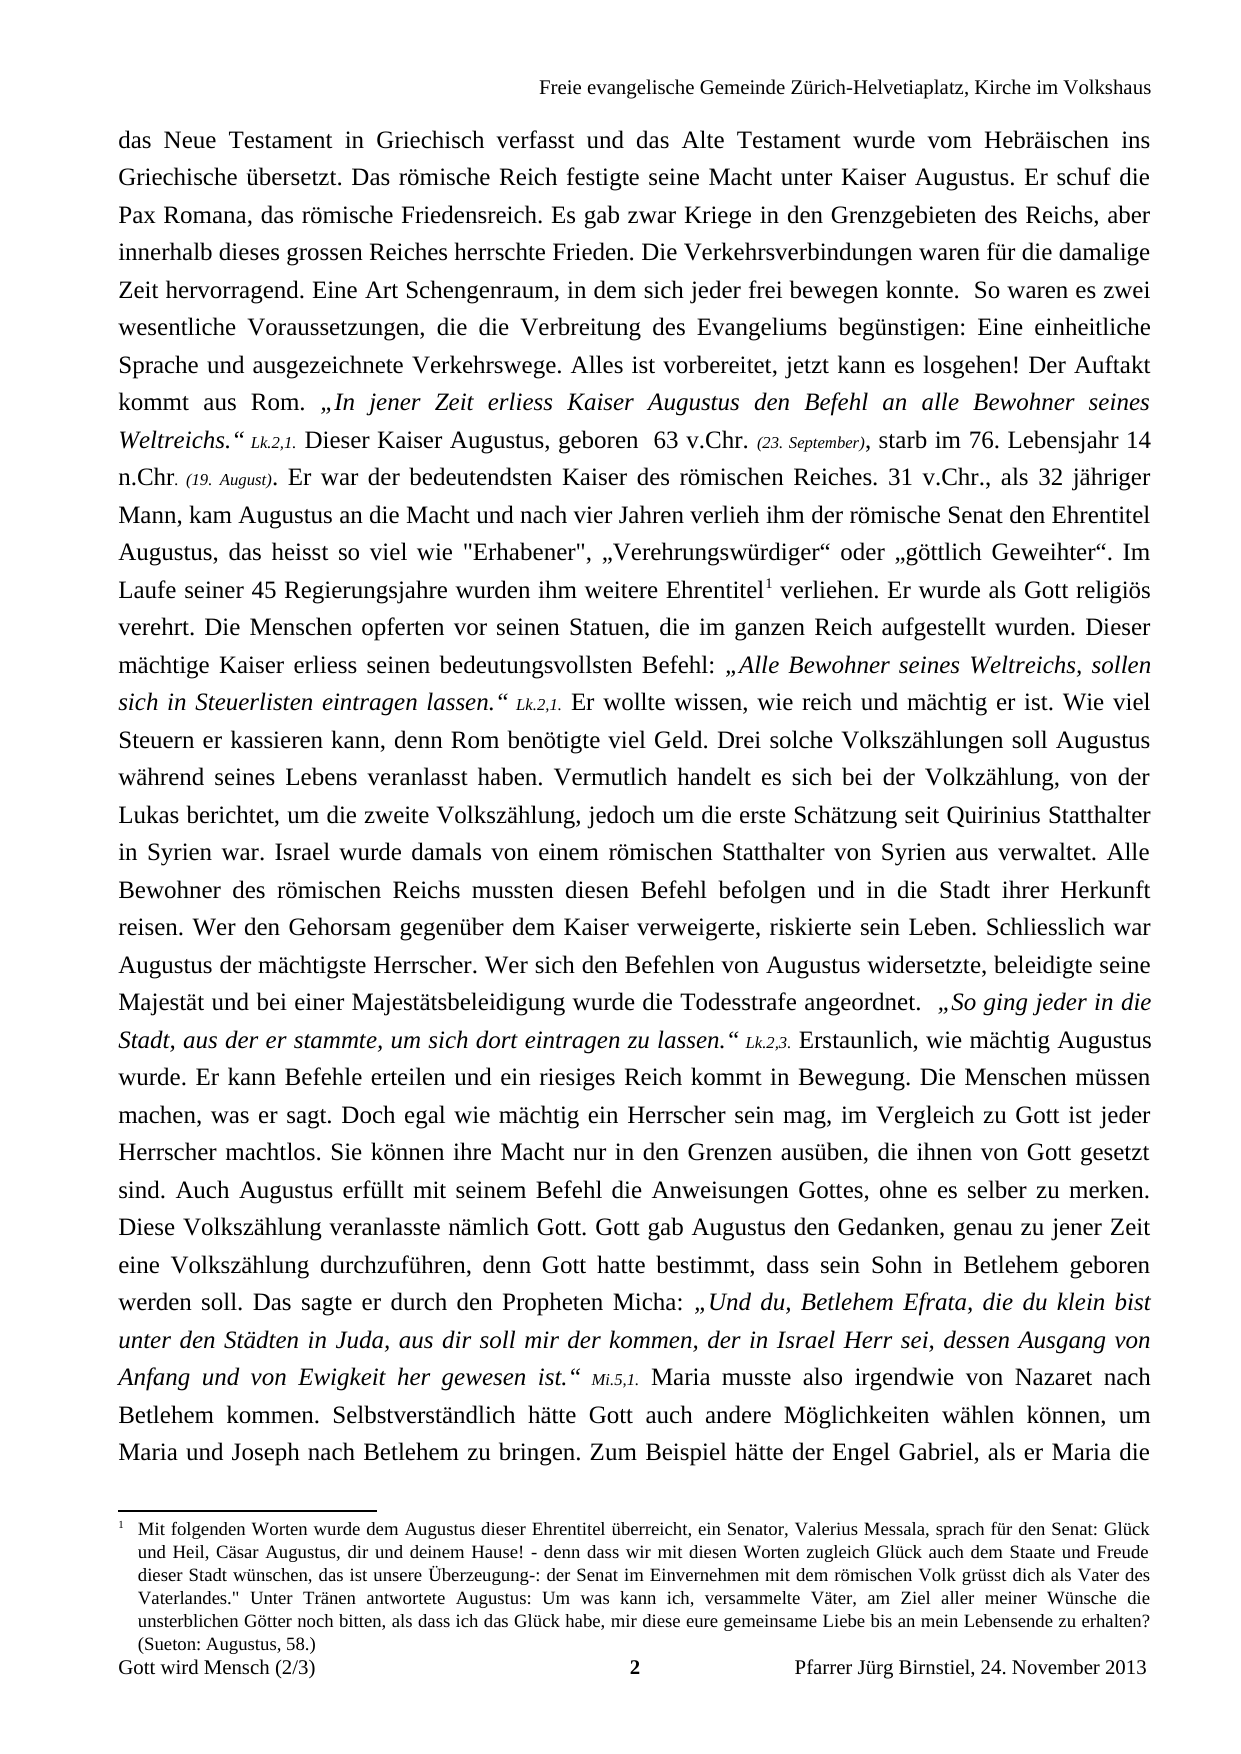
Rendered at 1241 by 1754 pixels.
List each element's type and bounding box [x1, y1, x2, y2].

text [118, 118, 1152, 1468]
